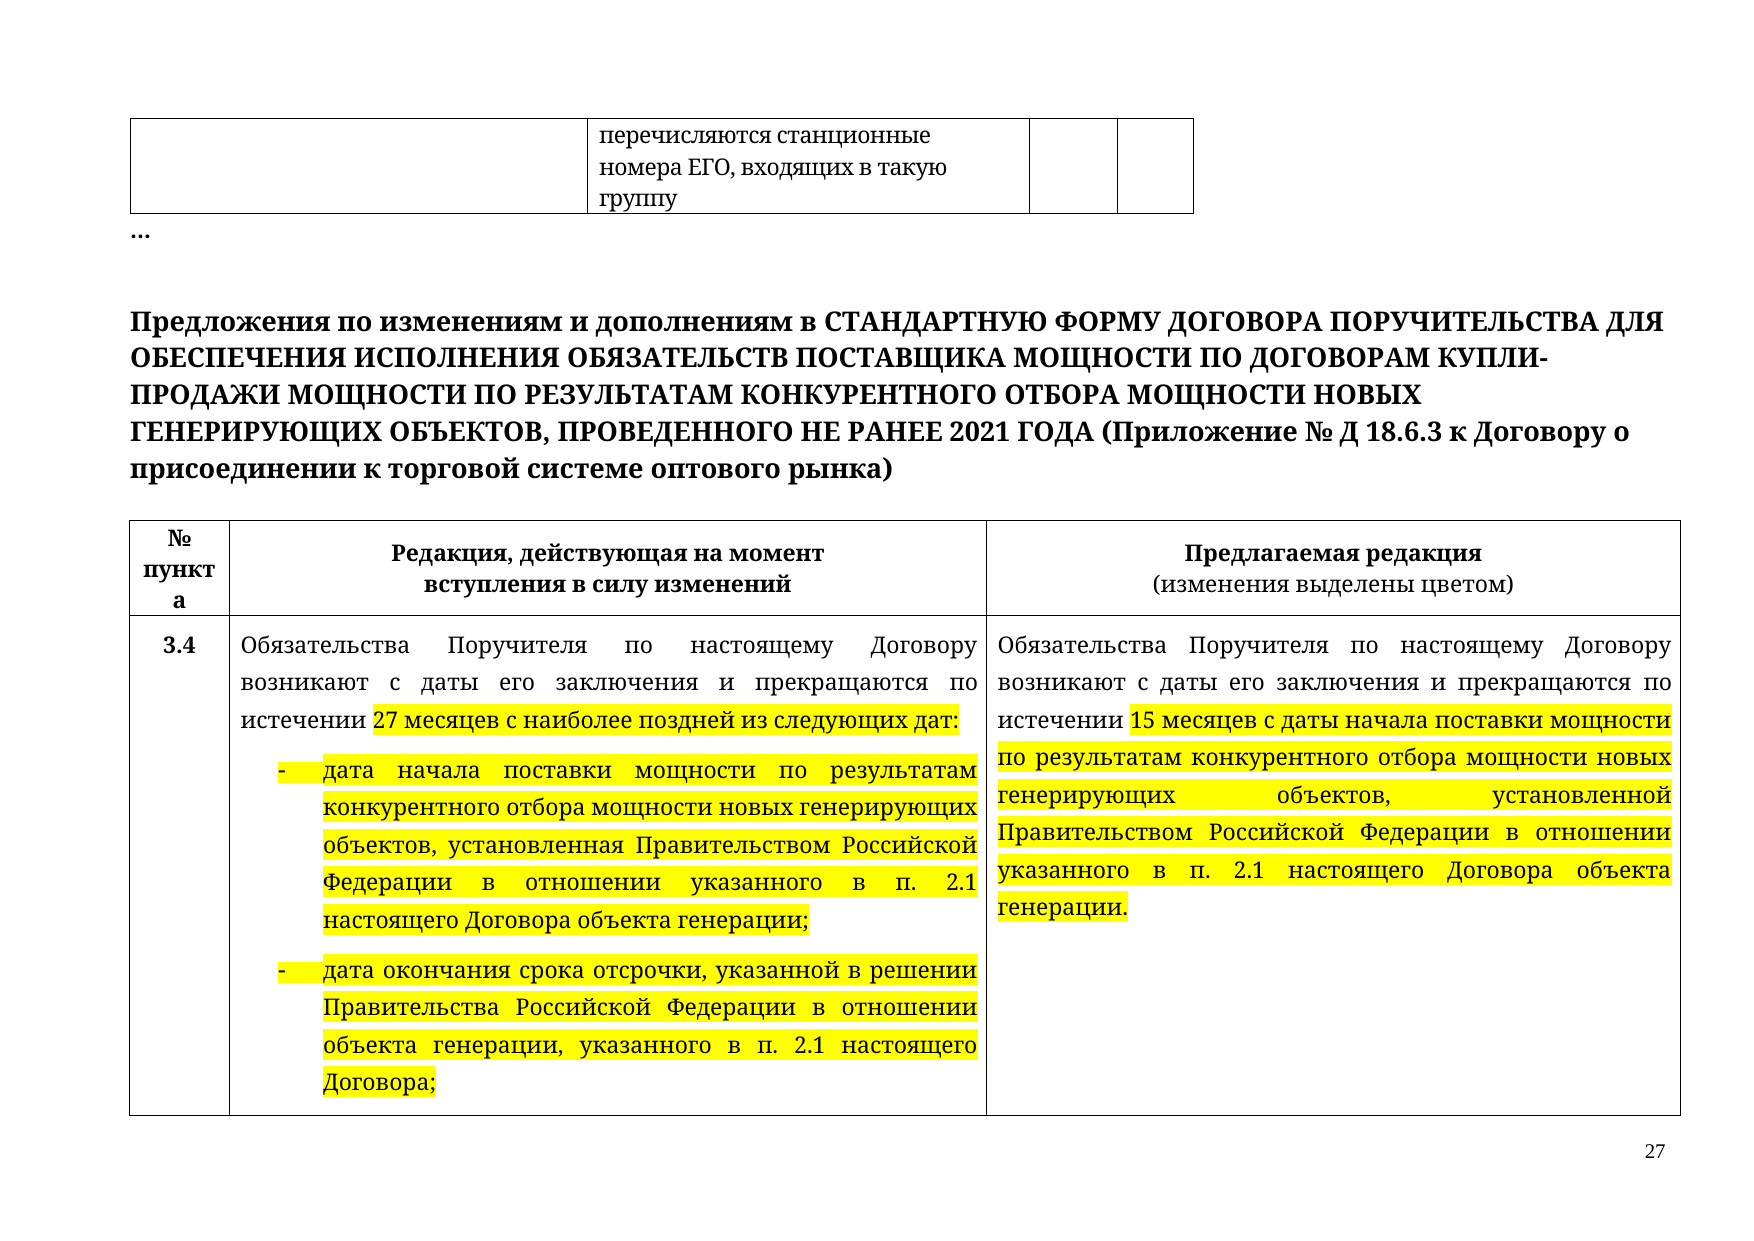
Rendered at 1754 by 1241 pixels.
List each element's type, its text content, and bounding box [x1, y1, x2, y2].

text Предложения по изменениям и дополнениям в СТАНДАРТНУЮ ФОРМУ ДОГОВОРА ПОРУЧИТЕЛЬСТВА ДЛЯ ОБЕСПЕЧЕНИЯ ИСПОЛНЕНИЯ ОБЯЗАТЕЛЬСТВ ПОСТАВЩИКА МОЩНОСТИ ПО ДОГОВОРАМ КУПЛИ-ПРОДАЖИ МОЩНОСТИ ПО РЕЗУЛЬТАТАМ КОНКУРЕНТНОГО ОТБОРА МОЩНОСТИ НОВЫХ ГЕНЕРИРУЮЩИХ ОБЪЕКТОВ, ПРОВЕДЕННОГО НЕ РАНЕЕ 2021 ГОДА (Приложение № Д 18.6.3 к Договору о присоединении к торговой системе оптового рынка) [130, 302, 1665, 486]
table_cell [1118, 119, 1193, 213]
table_cell [1030, 119, 1117, 213]
text … [130, 214, 1665, 245]
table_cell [987, 616, 1680, 1115]
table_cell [131, 119, 587, 213]
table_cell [230, 616, 986, 1115]
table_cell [588, 119, 1029, 213]
table_header Предлагаемая редакция (изменения выделены цветом) [987, 521, 1680, 615]
table_header № пункта [130, 521, 229, 615]
table_header Редакция, действующая на момент вступления в силу изменений [230, 521, 986, 615]
table_cell 3.4 [130, 616, 229, 1115]
